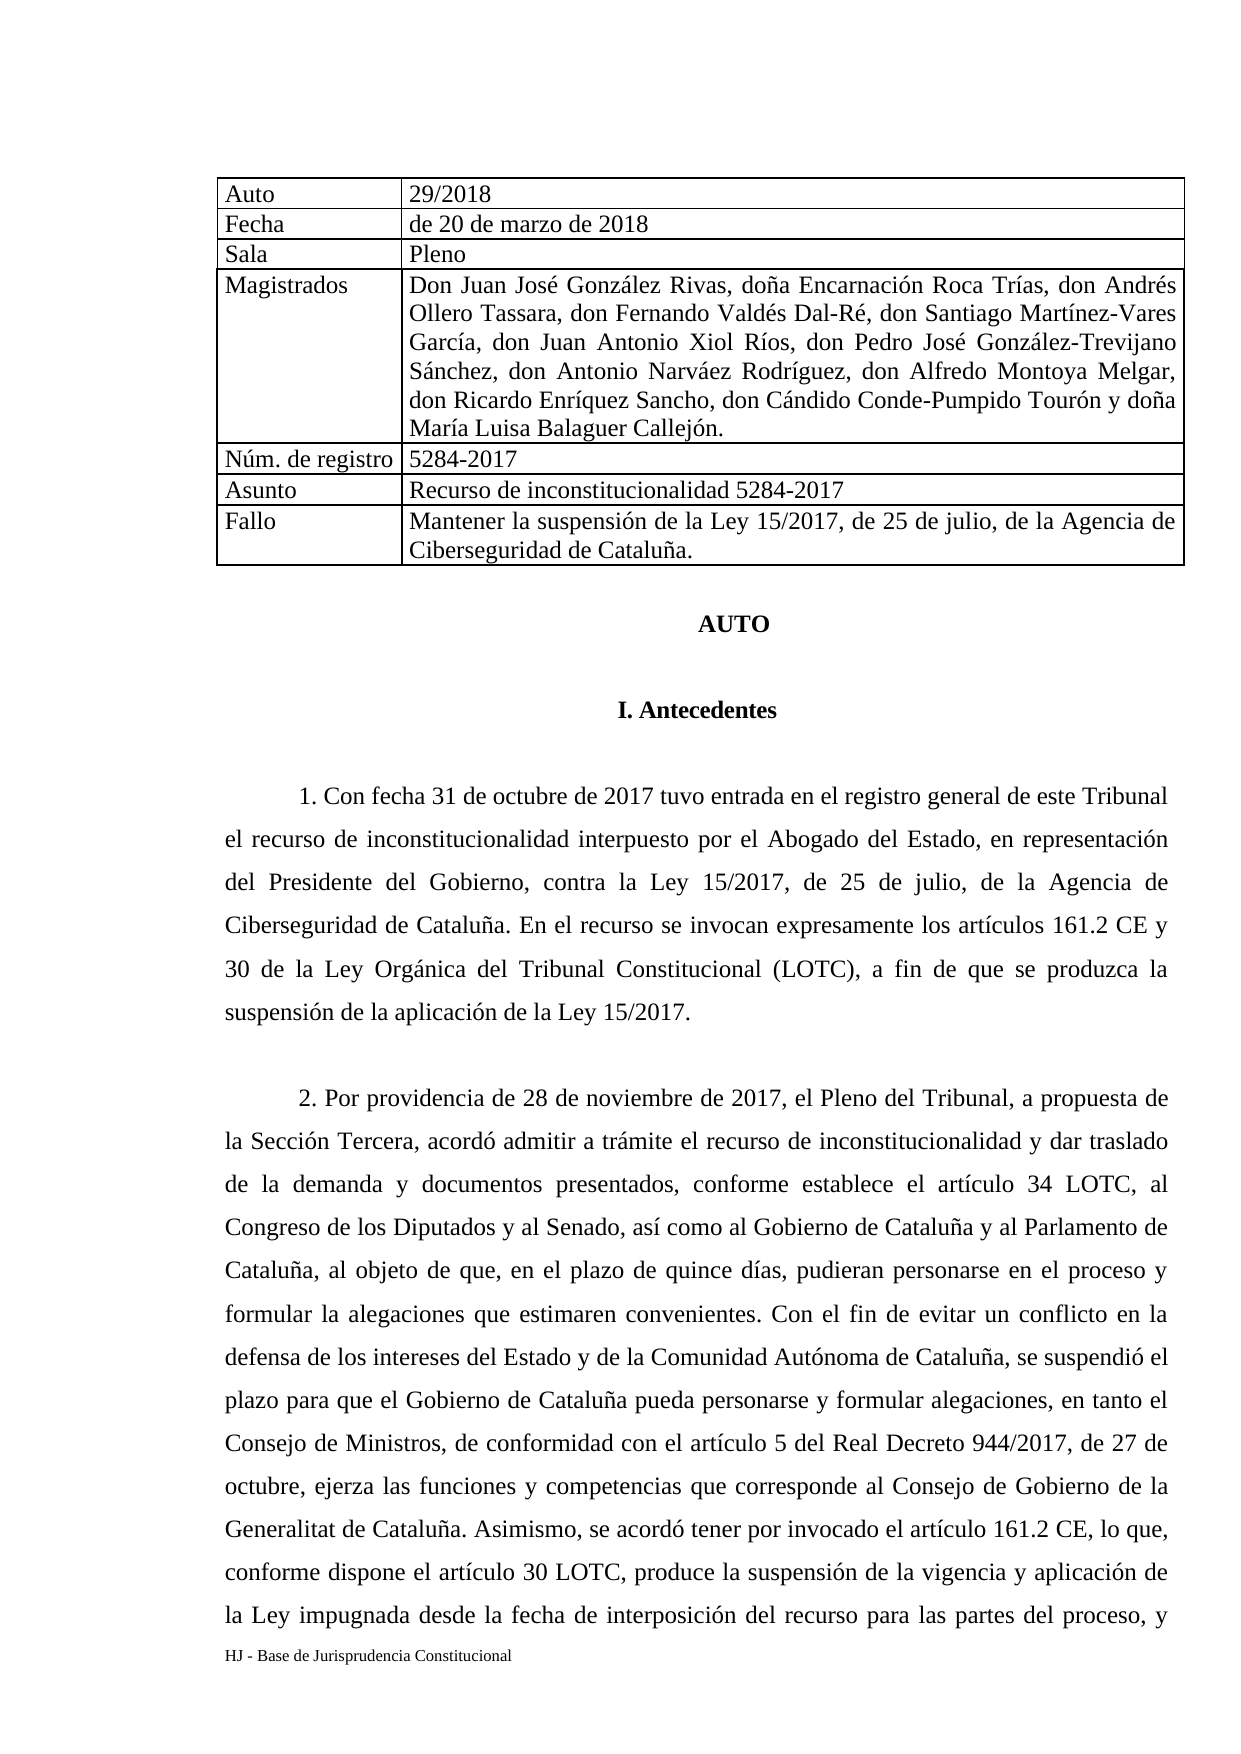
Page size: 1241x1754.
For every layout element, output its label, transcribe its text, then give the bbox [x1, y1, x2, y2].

table_header 29/2018 [402, 179, 1184, 207]
table_cell Mantener la suspensión de la Ley 15/2017, de 25 de julio, de la Agencia de Ciberseguridad de Cataluña. [403, 506, 1183, 563]
text 1. Con fecha 31 de octubre de 2017 tuvo entrada en el registro general de este Tribunal el recurso de inconstitucionalidad interpuesto por el Abogado del Estado, en representación del Presidente del Gobierno, contra la Ley 15/2017, de 25 de julio, de la Agencia de Ciberseguridad de Cataluña. En el recurso se invocan expresamente los artículos 161.2 CE y 30 de la Ley Orgánica del Tribunal Constitucional (LOTC), a fin de que se produzca la suspensión de la aplicación de la Ley 15/2017. [224, 781, 1169, 1026]
table_header Auto [218, 179, 401, 207]
text AUTO [224, 609, 1169, 637]
table_cell Núm. de registro [218, 444, 401, 473]
table_cell Asunto [218, 475, 401, 504]
table_cell Don Juan José González Rivas, doña Encarnación Roca Trías, don Andrés Ollero Tassara, don Fernando Valdés Dal-Ré, don Santiago Martínez-Vares García, don Juan Antonio Xiol Ríos, don Pedro José González-Trevijano Sánchez, don Antonio Narváez Rodríguez, don Alfredo Montoya Melgar, don Ricardo Enríquez Sancho, don Cándido Conde-Pumpido Tourón y doña María Luisa Balaguer Callejón. [403, 270, 1183, 442]
text I. Antecedentes [224, 695, 1169, 724]
table_cell Magistrados [218, 270, 401, 442]
table_cell de 20 de marzo de 2018 [402, 209, 1184, 238]
table_cell Fecha [218, 209, 401, 238]
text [224, 1083, 1169, 1629]
table_cell Recurso de inconstitucionalidad 5284-2017 [403, 475, 1183, 504]
table_cell Pleno [402, 240, 1184, 268]
table_cell Sala [218, 240, 401, 268]
table_cell Fallo [218, 506, 401, 563]
table_cell 5284-2017 [403, 444, 1183, 473]
